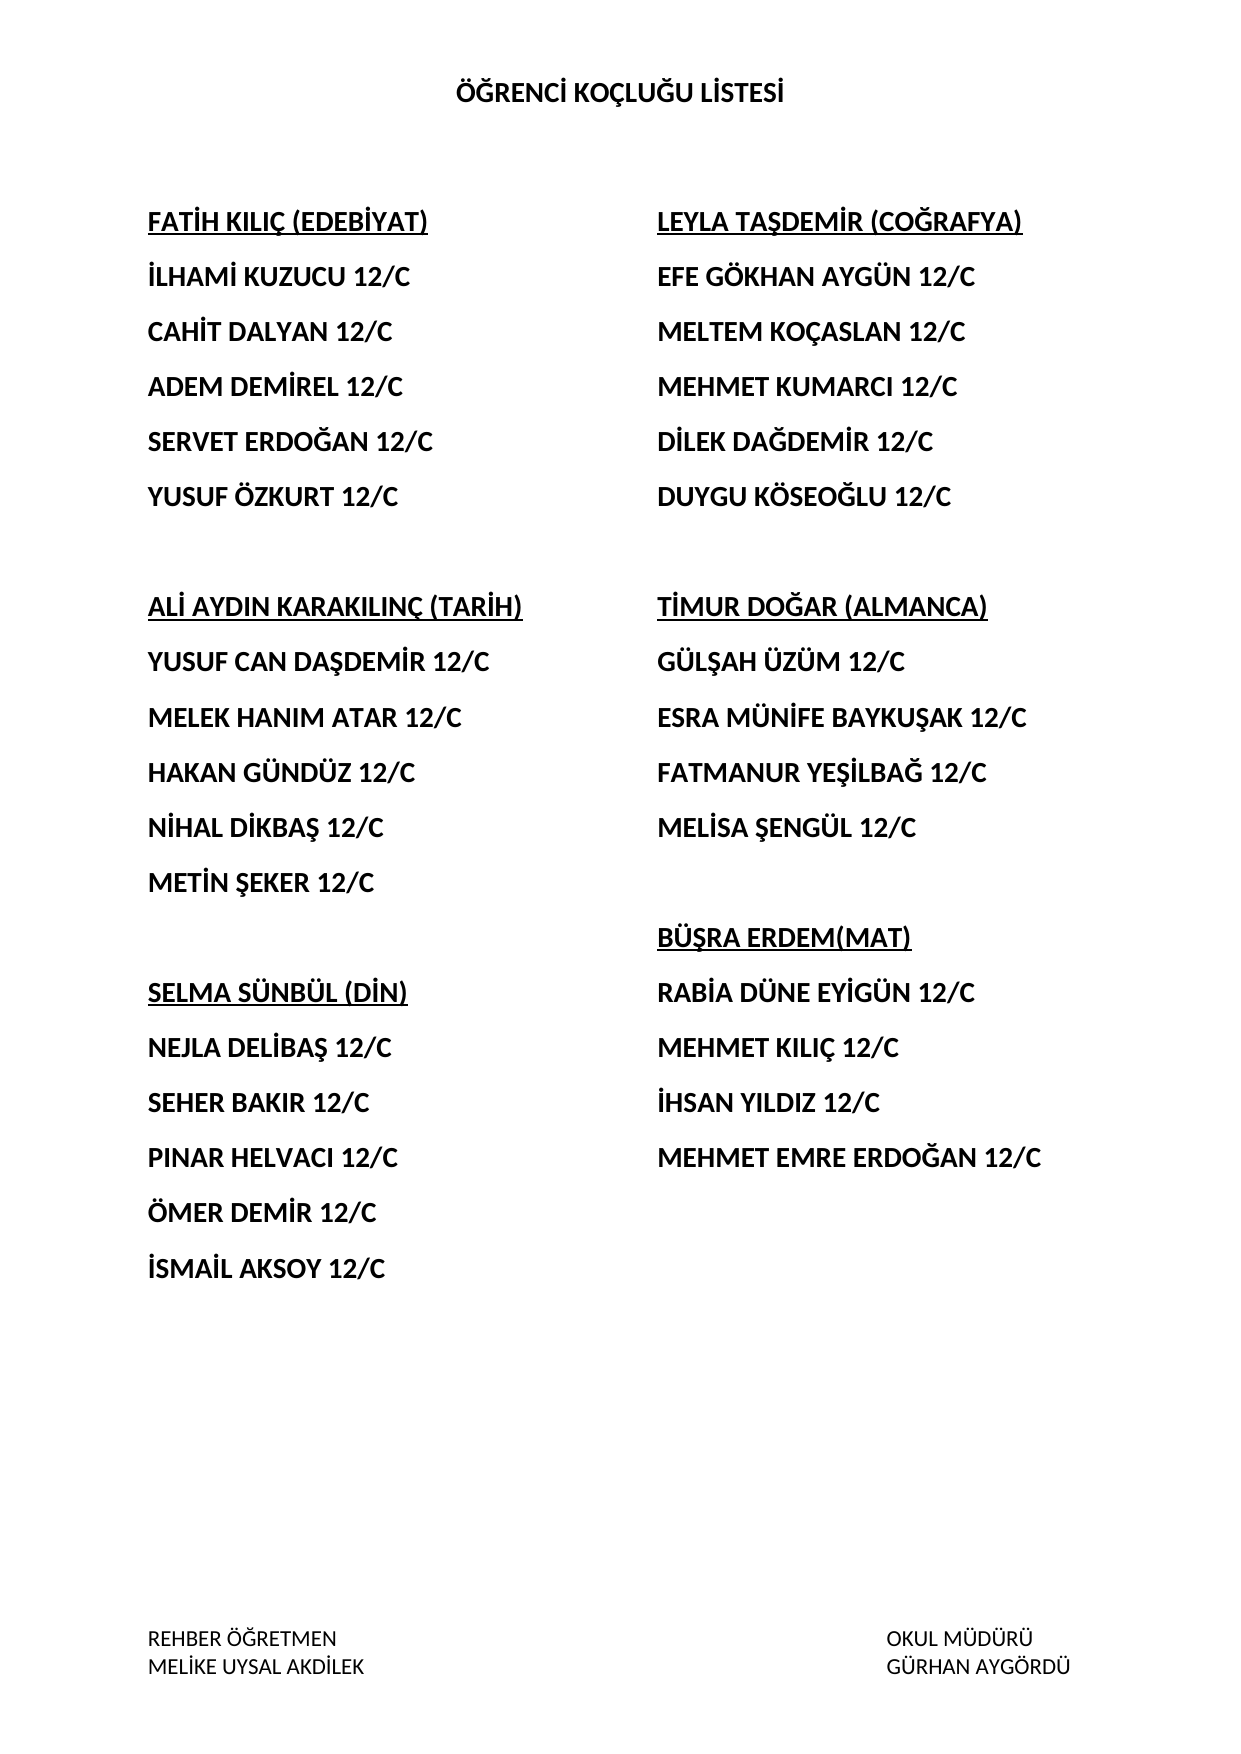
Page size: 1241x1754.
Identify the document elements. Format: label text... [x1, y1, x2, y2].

text LEYLA TAŞDEMİR (COĞRAFYA) [657, 203, 1093, 238]
text İLHAMİ KUZUCU 12/C [148, 258, 583, 293]
text RABİA DÜNE EYİGÜN 12/C [657, 974, 1093, 1010]
text ÖMER DEMİR 12/C [148, 1194, 583, 1230]
text NEJLA DELİBAŞ 12/C [148, 1029, 583, 1065]
text FATİH KILIÇ (EDEBİYAT) [148, 203, 583, 238]
text SEHER BAKIR 12/C [148, 1084, 583, 1120]
text EFE GÖKHAN AYGÜN 12/C [657, 258, 1093, 293]
text İSMAİL AKSOY 12/C [148, 1250, 583, 1285]
text FATMANUR YEŞİLBAĞ 12/C [657, 754, 1093, 789]
text YUSUF CAN DAŞDEMİR 12/C [148, 643, 583, 679]
text METİN ŞEKER 12/C [148, 864, 583, 899]
text MELTEM KOÇASLAN 12/C [657, 313, 1093, 348]
text MEHMET EMRE ERDOĞAN 12/C [657, 1139, 1093, 1175]
text ESRA MÜNİFE BAYKUŞAK 12/C [657, 699, 1093, 734]
text MELİSA ŞENGÜL 12/C [657, 809, 1093, 844]
text MELEK HANIM ATAR 12/C [148, 699, 583, 734]
text BÜŞRA ERDEM(MAT) [657, 919, 1093, 955]
text GÜLŞAH ÜZÜM 12/C [657, 643, 1093, 679]
text SERVET ERDOĞAN 12/C [148, 423, 583, 459]
text MEHMET KUMARCI 12/C [657, 368, 1093, 404]
text DİLEK DAĞDEMİR 12/C [657, 423, 1093, 459]
text ADEM DEMİREL 12/C [148, 368, 583, 404]
text TİMUR DOĞAR (ALMANCA) [657, 588, 1093, 624]
text MEHMET KILIÇ 12/C [657, 1029, 1093, 1065]
text PINAR HELVACI 12/C [148, 1139, 583, 1175]
text CAHİT DALYAN 12/C [148, 313, 583, 348]
text SELMA SÜNBÜL (DİN) [148, 974, 583, 1010]
text ALİ AYDIN KARAKILINÇ (TARİH) [148, 588, 583, 624]
text YUSUF ÖZKURT 12/C [148, 478, 583, 514]
text İHSAN YILDIZ 12/C [657, 1084, 1093, 1120]
text HAKAN GÜNDÜZ 12/C [148, 754, 583, 789]
text DUYGU KÖSEOĞLU 12/C [657, 478, 1093, 514]
text NİHAL DİKBAŞ 12/C [148, 809, 583, 844]
